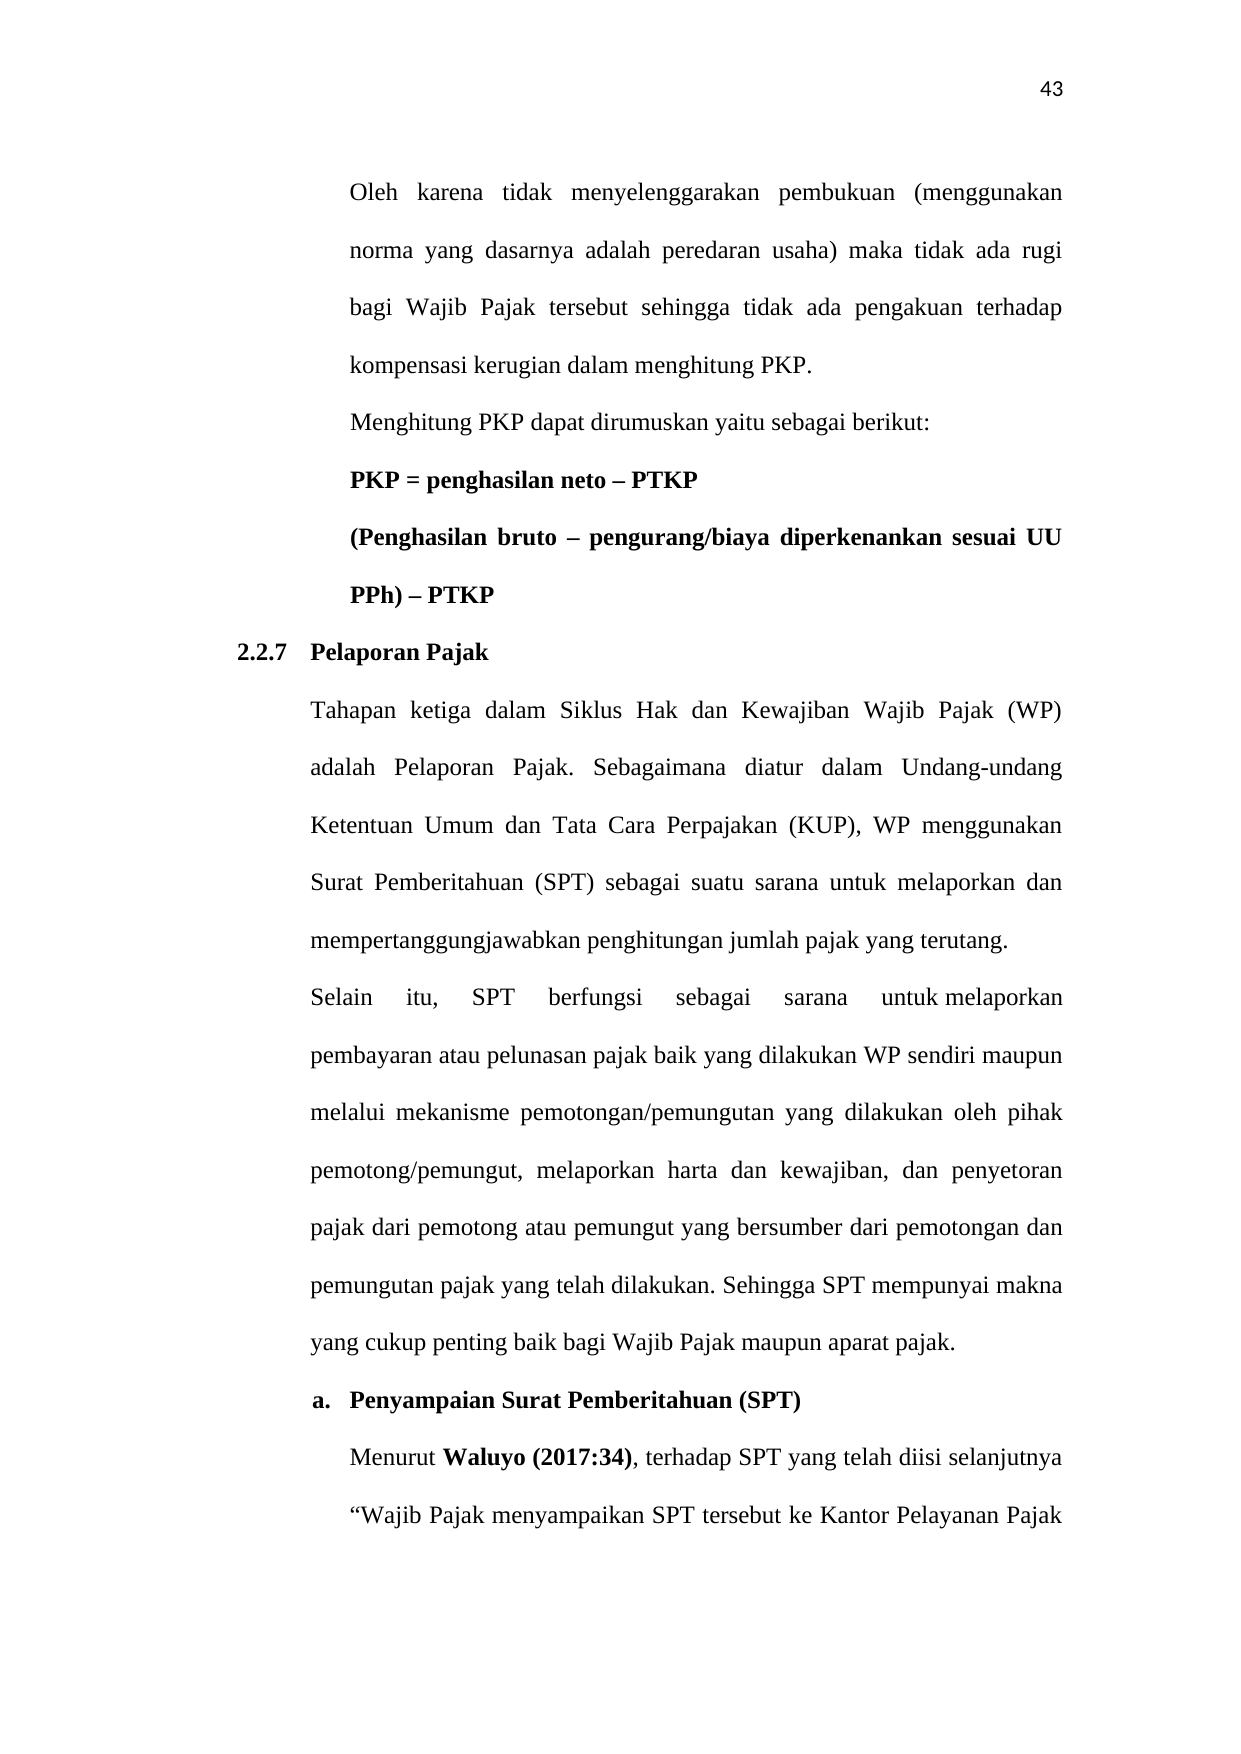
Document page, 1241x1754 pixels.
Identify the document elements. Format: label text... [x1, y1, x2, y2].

list Pelaporan Pajak [237, 637, 1063, 666]
list PKP = penghasilan neto – PTKP [350, 465, 1063, 493]
list Tahapan ketiga dalam Siklus Hak dan Kewajiban Wajib Pajak (WP) adalah Pelaporan Pajak. Sebagaimana diatur dalam Undang-undang Ketentuan Umum dan Tata Cara Perpajakan (KUP), WP menggunakan Surat Pemberitahuan (SPT) sebagai suatu sarana untuk melaporkan dan mempertanggungjawabkan penghitungan jumlah pajak yang terutang. [310, 695, 1063, 953]
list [349, 1442, 1063, 1528]
list (Penghasilan bruto – pengurang/biaya diperkenankan sesuai UU PPh) – PTKP [350, 522, 1063, 608]
list Penyampaian Surat Pemberitahuan (SPT) [312, 1385, 1063, 1413]
list Selain itu, SPT berfungsi sebagai sarana untuk melaporkan pembayaran atau pelunasan pajak baik yang dilakukan WP sendiri maupun melalui mekanisme pemotongan/pemungutan yang dilakukan oleh pihak pemotong/pemungut, melaporkan harta dan kewajiban, dan penyetoran pajak dari pemotong atau pemungut yang bersumber dari pemotongan dan pemungutan pajak yang telah dilakukan. Sehingga SPT mempunyai makna yang cukup penting baik bagi Wajib Pajak maupun aparat pajak. [310, 982, 1063, 1356]
list Oleh karena tidak menyelenggarakan pembukuan (menggunakan norma yang dasarnya adalah peredaran usaha) maka tidak ada rugi bagi Wajib Pajak tersebut sehingga tidak ada pengakuan terhadap kompensasi kerugian dalam menghitung PKP. [349, 177, 1063, 378]
list Menghitung PKP dapat dirumuskan yaitu sebagai berikut: [350, 407, 1063, 436]
